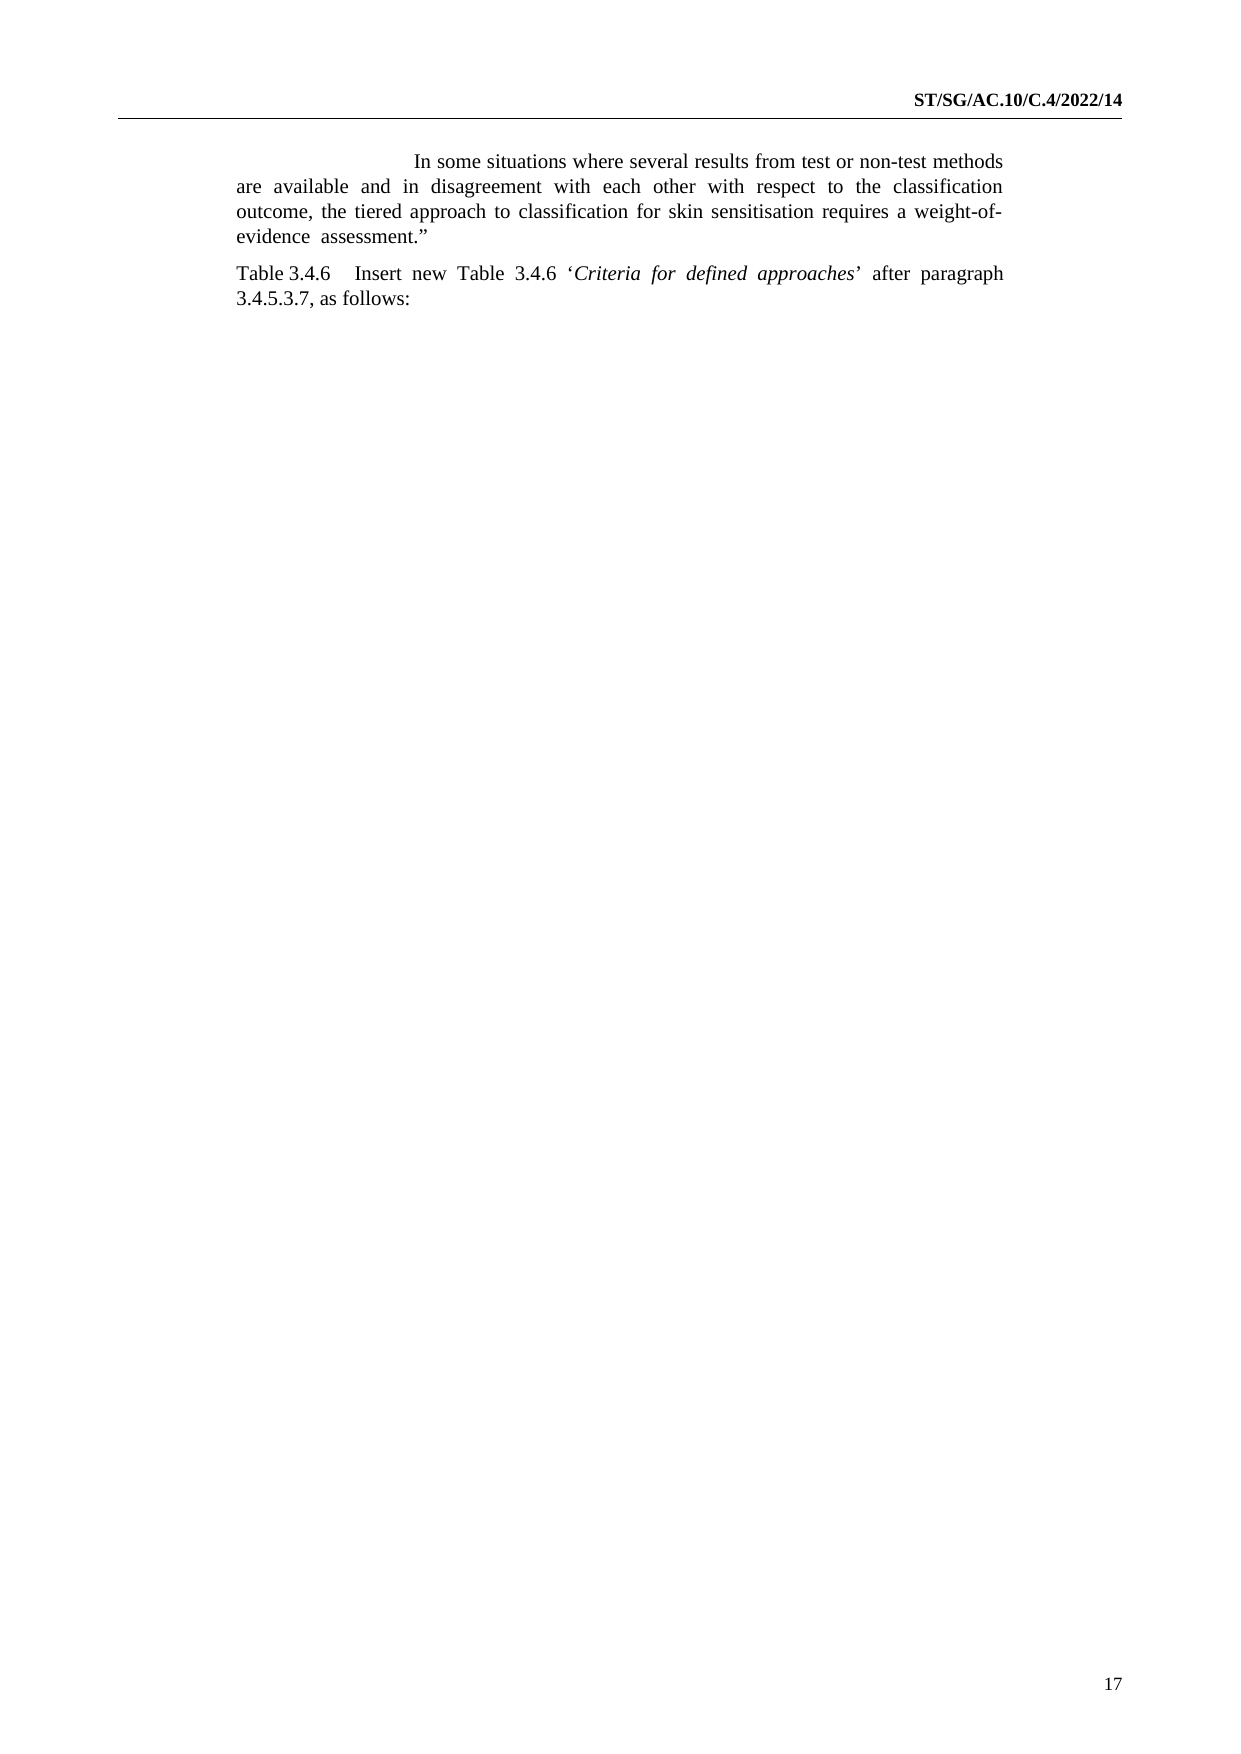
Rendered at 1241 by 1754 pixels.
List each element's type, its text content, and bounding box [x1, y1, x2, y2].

text In some situations where several results from test or non-test methods are available and in disagreement with each other with respect to the classification outcome, the tiered approach to classification for skin sensitisation requires a weight-of-evidence assessment.” [236, 148, 1004, 248]
text Table 3.4.6 Insert new Table 3.4.6 ‘Criteria for defined approaches’ after paragraph 3.4.5.3.7, as follows: [236, 260, 1004, 310]
